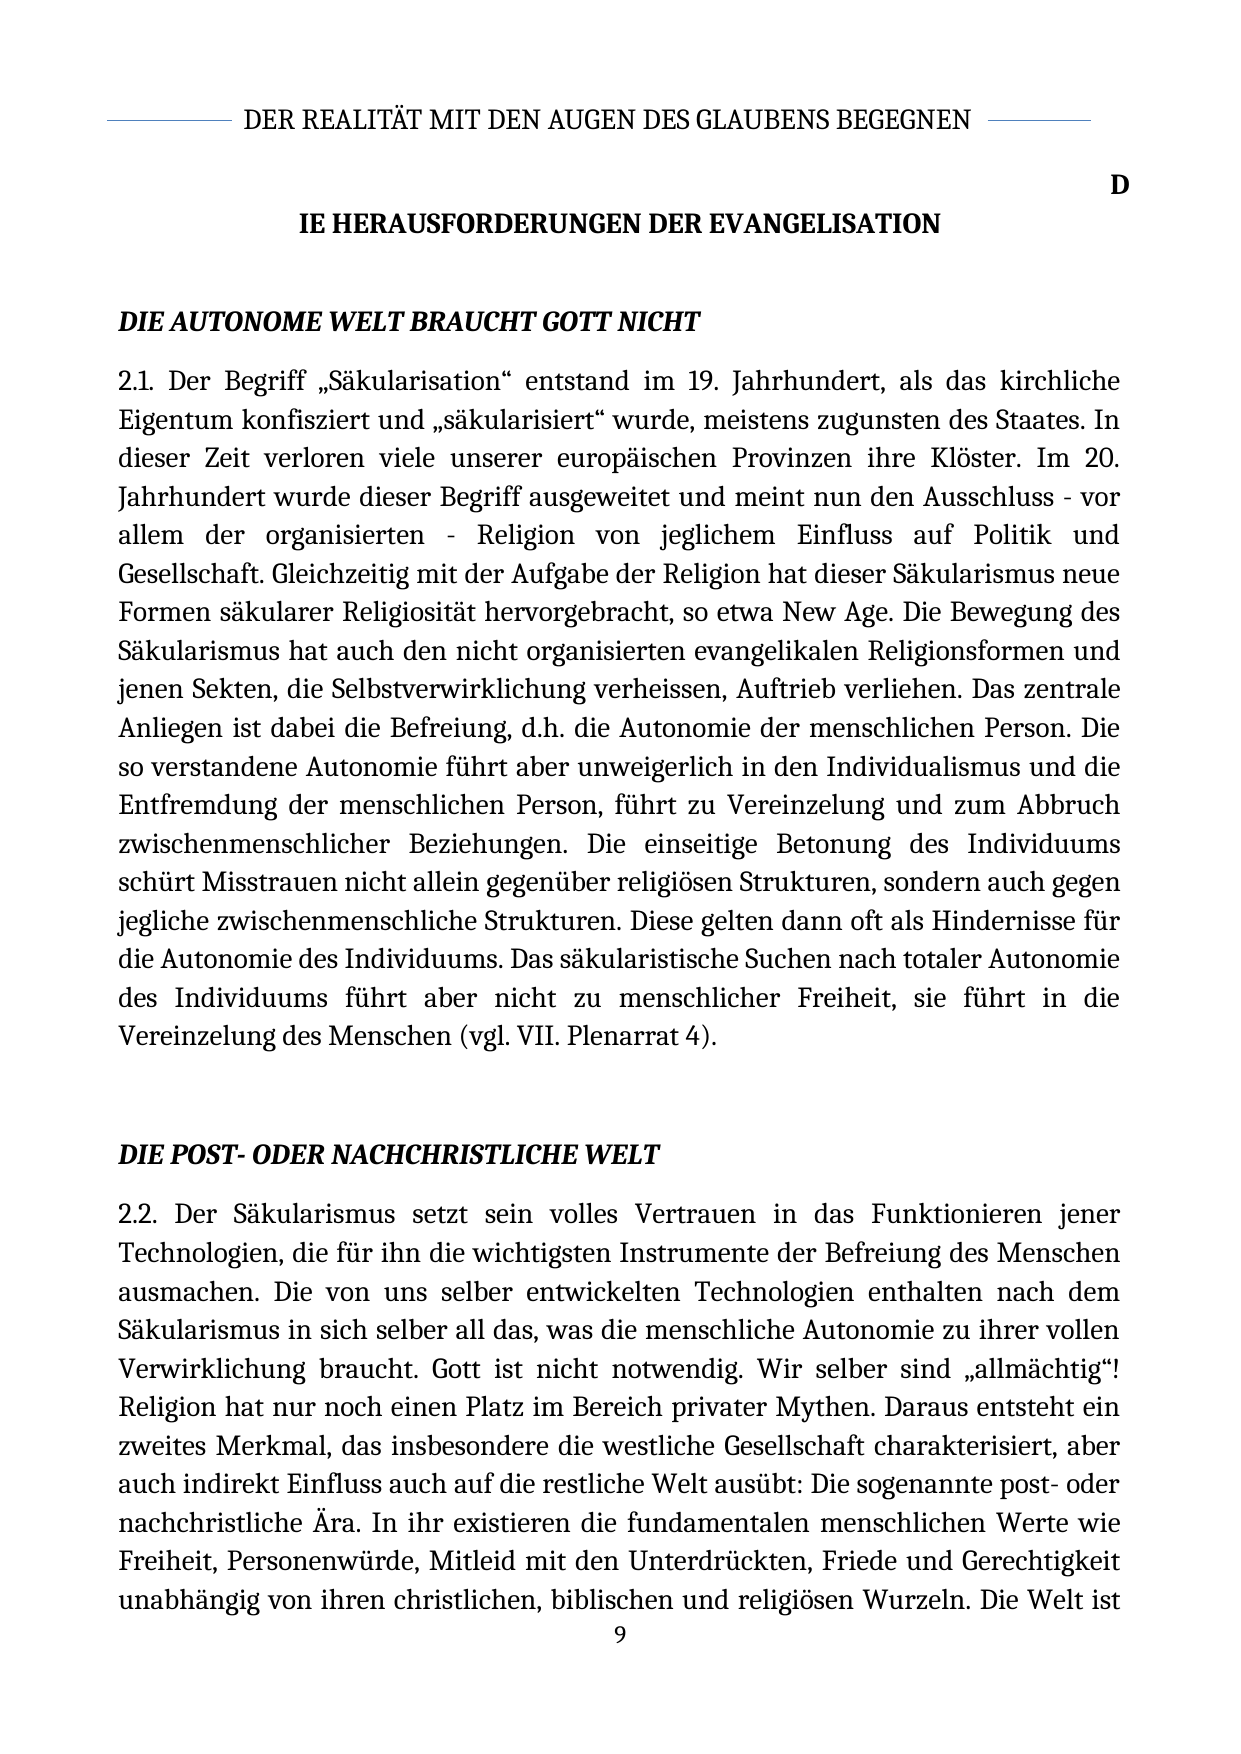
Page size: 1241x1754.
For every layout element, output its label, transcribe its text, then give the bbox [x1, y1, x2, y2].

text 2.1. Der Begriff „Säkularisation“ entstand im 19. Jahrhundert, als das kirchliche Eigentum konfisziert und „säkularisiert“ wurde, meistens zugunsten des Staates. In dieser Zeit verloren viele unserer europäischen Provinzen ihre Klöster. Im 20. Jahrhundert wurde dieser Begriff ausgeweitet und meint nun den Ausschluss - vor allem der organisierten - Religion von jeglichem Einfluss auf Politik und Gesellschaft. Gleichzeitig mit der Aufgabe der Religion hat dieser Säkularismus neue Formen säkularer Religiosität hervorgebracht, so etwa New Age. Die Bewegung des Säkularismus hat auch den nicht organisierten evangelikalen Religionsformen und jenen Sekten, die Selbstverwirklichung verheissen, Auftrieb verliehen. Das zentrale Anliegen ist dabei die Befreiung, d.h. die Autonomie der menschlichen Person. Die so verstandene Autonomie führt aber unweigerlich in den Individualismus und die Entfremdung der menschlichen Person, führt zu Vereinzelung und zum Abbruch zwischenmenschlicher Beziehungen. Die einseitige Betonung des Individuums schürt Misstrauen nicht allein gegenüber religiösen Strukturen, sondern auch gegen jegliche zwischenmenschliche Strukturen. Diese gelten dann oft als Hindernisse für die Autonomie des Individuums. Das säkularistische Suchen nach totaler Autonomie des Individuums führt aber nicht zu menschlicher Freiheit, sie führt in die Vereinzelung des Menschen (vgl. VII. Plenarrat 4). [118, 364, 1122, 1053]
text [118, 1198, 1122, 1617]
text DIE AUTONOME WELT BRAUCHT GOTT NICHT [118, 305, 1122, 338]
subtitle DIE HERAUSFORDERUNGEN DER EVANGELISATION [118, 168, 1122, 241]
text DIE POST- ODER NACHCHRISTLICHE WELT [118, 1138, 1122, 1172]
